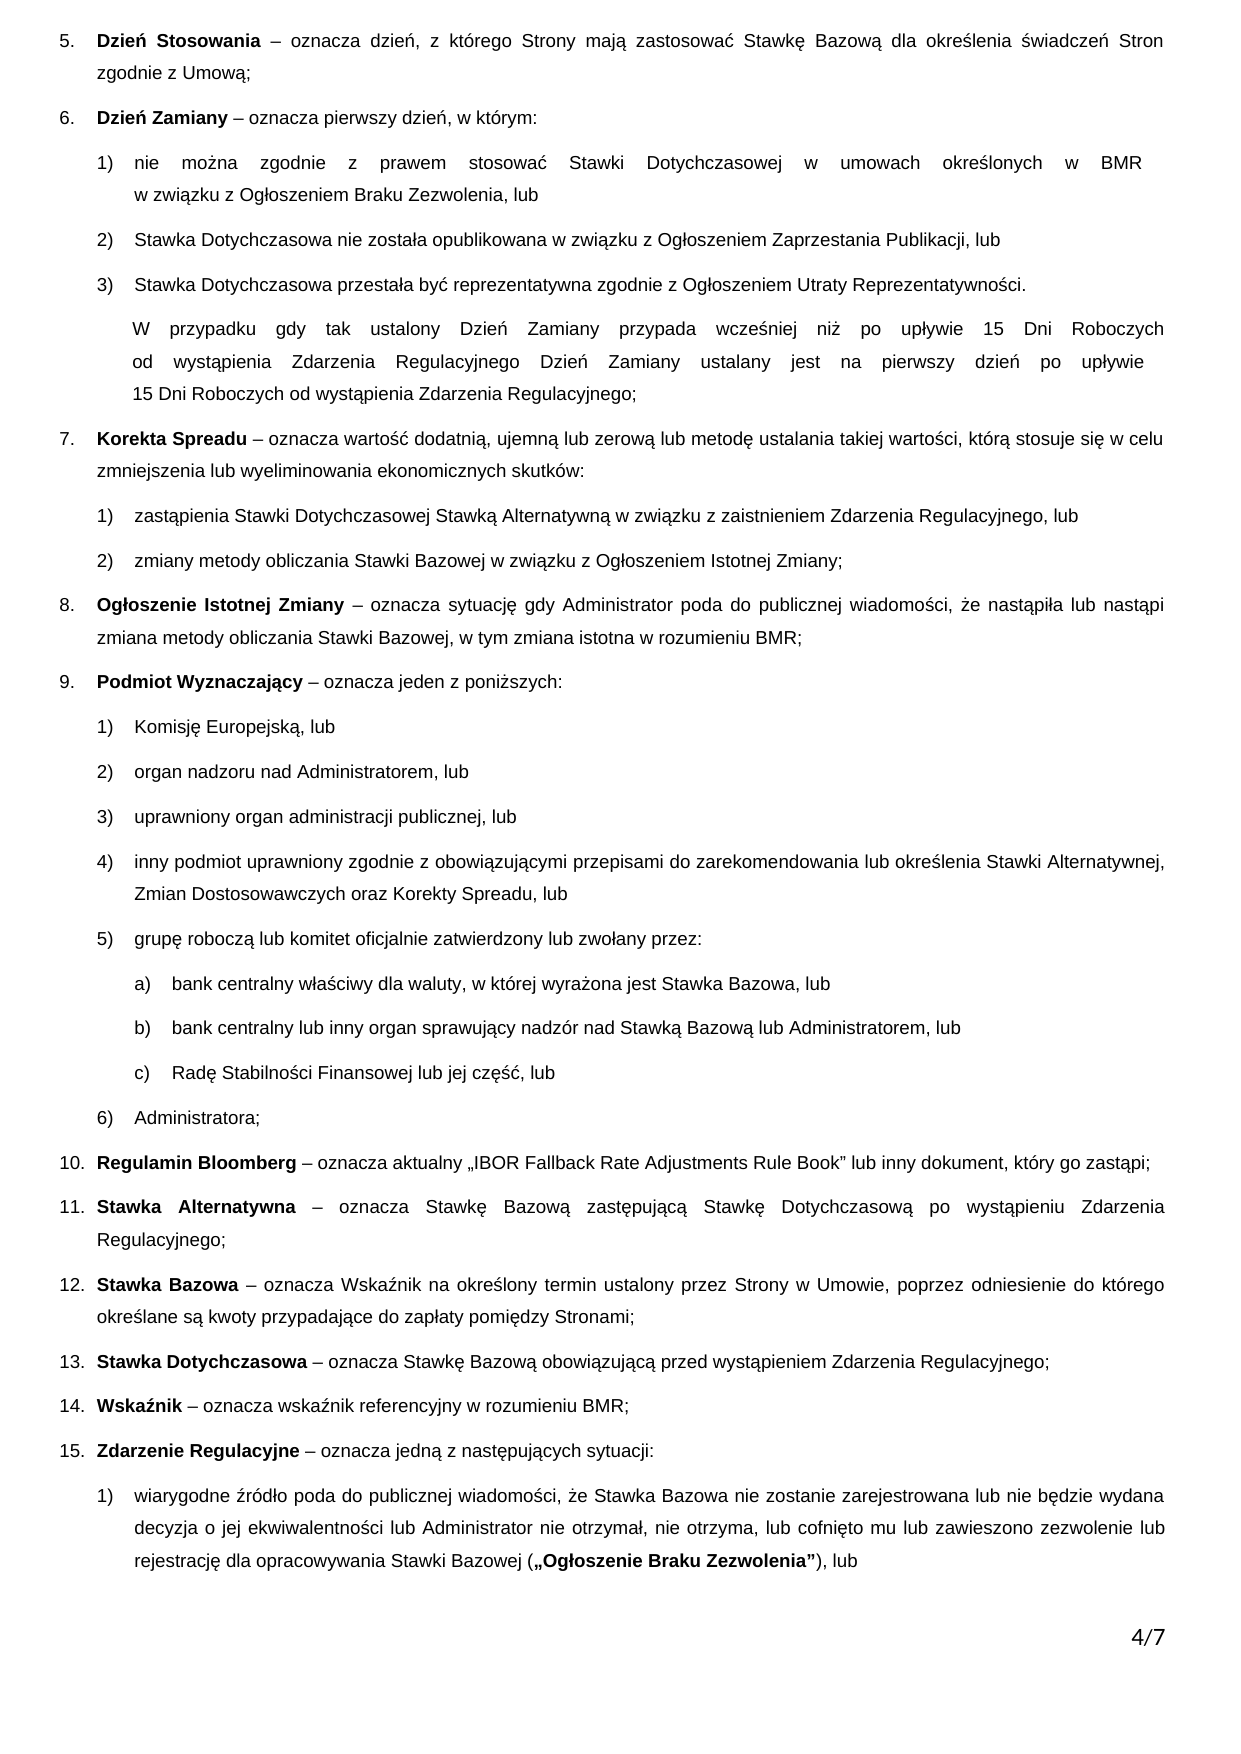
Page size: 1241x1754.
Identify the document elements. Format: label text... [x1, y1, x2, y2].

list Stawka Alternatywna – oznacza Stawkę Bazową zastępującą Stawkę Dotychczasową po wystąpieniu Zdarzenia Regulacyjnego; [59, 1196, 1165, 1250]
list Ogłoszenie Istotnej Zmiany – oznacza sytuację gdy Administrator poda do publicznej wiadomości, że nastąpiła lub nastąpi zmiana metody obliczania Stawki Bazowej, w tym zmiana istotna w rozumieniu BMR; [59, 594, 1165, 648]
list Dzień Stosowania – oznacza dzień, z którego Strony mają zastosować Stawkę Bazową dla określenia świadczeń Stron zgodnie z Umową; [59, 29, 1165, 83]
list uprawniony organ administracji publicznej, lub [97, 806, 1165, 827]
list Regulamin Bloomberg – oznacza aktualny „IBOR Fallback Rate Adjustments Rule Book” lub inny dokument, który go zastąpi; [59, 1151, 1165, 1173]
list Podmiot Wyznaczający – oznacza jeden z poniższych: [59, 671, 1165, 693]
list Stawka Bazowa – oznacza Wskaźnik na określony termin ustalony przez Strony w Umowie, poprzez odniesienie do którego określane są kwoty przypadające do zapłaty pomiędzy Stronami; [59, 1273, 1165, 1327]
list Korekta Spreadu – oznacza wartość dodatnią, ujemną lub zerową lub metodę ustalania takiej wartości, którą stosuje się w celu zmniejszenia lub wyeliminowania ekonomicznych skutków: [59, 427, 1165, 481]
list Radę Stabilności Finansowej lub jej część, lub [134, 1062, 1165, 1083]
list bank centralny właściwy dla waluty, w której wyrażona jest Stawka Bazowa, lub [134, 972, 1165, 994]
list organ nadzoru nad Administratorem, lub [97, 761, 1165, 782]
list zastąpienia Stawki Dotychczasowej Stawką Alternatywną w związku z zaistnieniem Zdarzenia Regulacyjnego, lub [97, 504, 1165, 526]
list Stawka Dotychczasowa przestała być reprezentatywna zgodnie z Ogłoszeniem Utraty Reprezentatywności. [97, 273, 1165, 295]
list bank centralny lub inny organ sprawujący nadzór nad Stawką Bazową lub Administratorem, lub [134, 1017, 1165, 1039]
list Dzień Zamiany – oznacza pierwszy dzień, w którym: [59, 107, 1165, 128]
list Stawka Dotychczasowa – oznacza Stawkę Bazową obowiązującą przed wystąpieniem Zdarzenia Regulacyjnego; [59, 1350, 1165, 1372]
list Zdarzenie Regulacyjne – oznacza jedną z następujących sytuacji: [59, 1440, 1165, 1462]
list zmiany metody obliczania Stawki Bazowej w związku z Ogłoszeniem Istotnej Zmiany; [97, 549, 1165, 571]
list Stawka Dotychczasowa nie została opublikowana w związku z Ogłoszeniem Zaprzestania Publikacji, lub [97, 228, 1165, 250]
list inny podmiot uprawniony zgodnie z obowiązującymi przepisami do zarekomendowania lub określenia Stawki Alternatywnej, Zmian Dostosowawczych oraz Korekty Spreadu, lub [97, 850, 1165, 904]
list Administratora; [97, 1107, 1165, 1128]
list Wskaźnik – oznacza wskaźnik referencyjny w rozumieniu BMR; [59, 1395, 1165, 1417]
list nie można zgodnie z prawem stosować Stawki Dotychczasowej w umowach określonych w BMR w związku z Ogłoszeniem Braku Zezwolenia, lub [97, 151, 1165, 205]
list wiarygodne źródło poda do publicznej wiadomości, że Stawka Bazowa nie zostanie zarejestrowana lub nie będzie wydana decyzja o jej ekwiwalentności lub Administrator nie otrzymał, nie otrzyma, lub cofnięto mu lub zawieszono zezwolenie lub rejestrację dla opracowywania Stawki Bazowej („Ogłoszenie Braku Zezwolenia”), lub [97, 1485, 1165, 1571]
list Komisję Europejską, lub [97, 716, 1165, 738]
text W przypadku gdy tak ustalony Dzień Zamiany przypada wcześniej niż po upływie 15 Dni Roboczych od wystąpienia Zdarzenia Regulacyjnego Dzień Zamiany ustalany jest na pierwszy dzień po upływie 15 Dni Roboczych od wystąpienia Zdarzenia Regulacyjnego; [132, 318, 1165, 404]
list grupę roboczą lub komitet oficjalnie zatwierdzony lub zwołany przez: [97, 927, 1165, 949]
